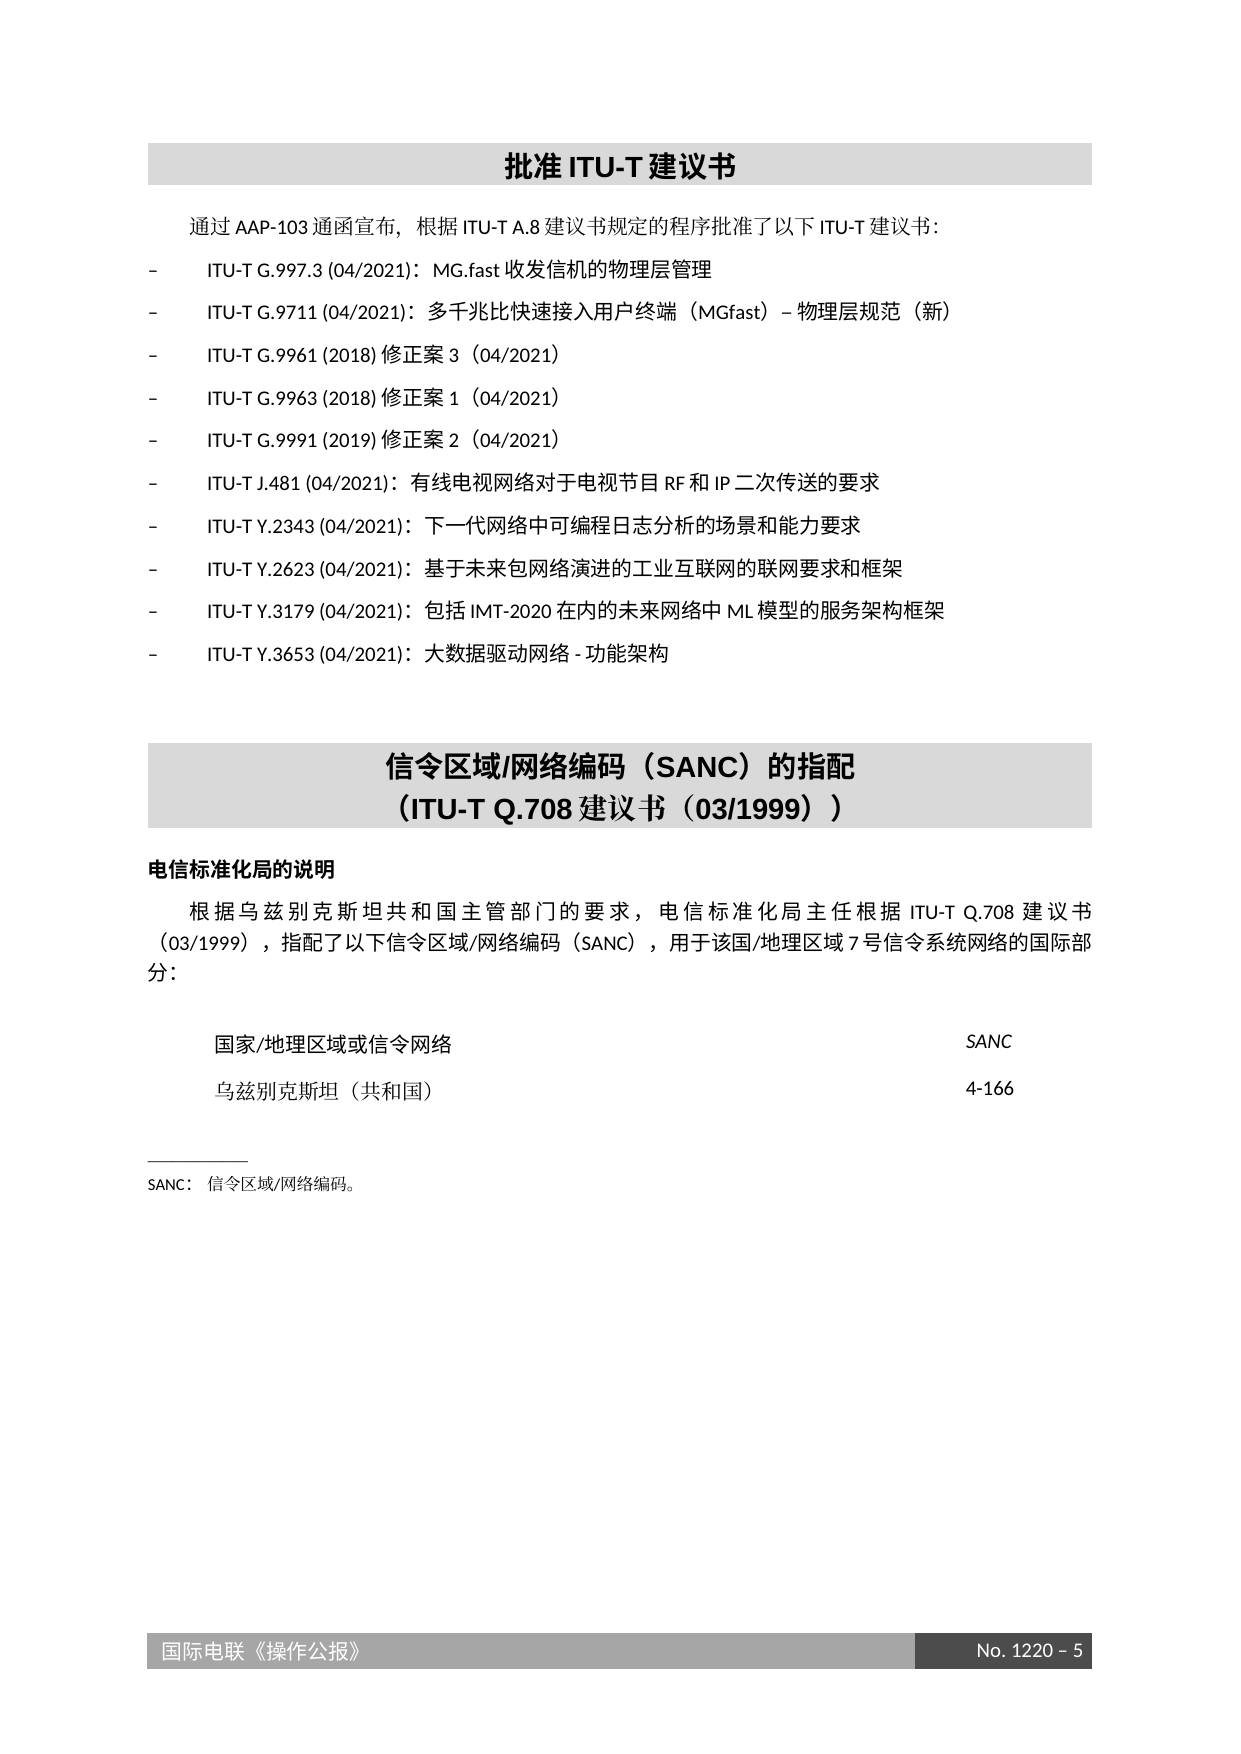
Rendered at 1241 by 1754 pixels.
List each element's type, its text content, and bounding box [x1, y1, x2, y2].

table_cell 乌兹别克斯坦（共和国） [148, 1063, 887, 1105]
text – ITU-T Y.2343 (04/2021)：下一代网络中可编程日志分析的场景和能力要求 [148, 509, 1092, 539]
text – ITU-T G.997.3 (04/2021)：MG.fast收发信机的物理层管理 [148, 253, 1092, 283]
subtitle 电信标准化局的说明 [148, 853, 1092, 883]
text – ITU-T G.9711 (04/2021)：多千兆比快速接入用户终端（MGfast）– 物理层规范（新） [148, 296, 1092, 326]
text – ITU-T G.9961 (2018) 修正案3（04/2021） [148, 338, 1092, 368]
text ____________ [148, 1145, 1092, 1171]
text 根据乌兹别克斯坦共和国主管部门的要求，电信标准化局主任根据ITU-T Q.708建议书（03/1999），指配了以下信令区域/网络编码（SANC），用于该国/地理区域7号信令系统网络的国际部分： [148, 896, 1092, 986]
text 信令区域/网络编码（SANC）的指配 （ITU-T Q.708建议书（03/1999）） [148, 743, 1092, 828]
table_cell 4-166 [887, 1063, 1092, 1105]
table_header 国家/地理区域或信令网络 [148, 1024, 887, 1063]
text – ITU-T J.481 (04/2021)：有线电视网络对于电视节目RF和IP二次传送的要求 [148, 466, 1092, 497]
text – ITU-T G.9991 (2019) 修正案2（04/2021） [148, 424, 1092, 454]
text – ITU-T Y.3653 (04/2021)：大数据驱动网络 - 功能架构 [148, 637, 1092, 667]
text – ITU-T G.9963 (2018) 修正案1（04/2021） [148, 381, 1092, 411]
table_header SANC [887, 1024, 1092, 1063]
text – ITU-T Y.2623 (04/2021)：基于未来包网络演进的工业互联网的联网要求和框架 [148, 552, 1092, 582]
text SANC： 信令区域/网络编码。 [148, 1171, 1092, 1195]
text – ITU-T Y.3179 (04/2021)：包括IMT-2020在内的未来网络中ML模型的服务架构框架 [148, 594, 1092, 625]
text 通过AAP-103通函宣布，根据ITU-T A.8建议书规定的程序批准了以下ITU-T建议书： [148, 210, 1092, 240]
text 批准ITU-T建议书 [148, 143, 1092, 185]
